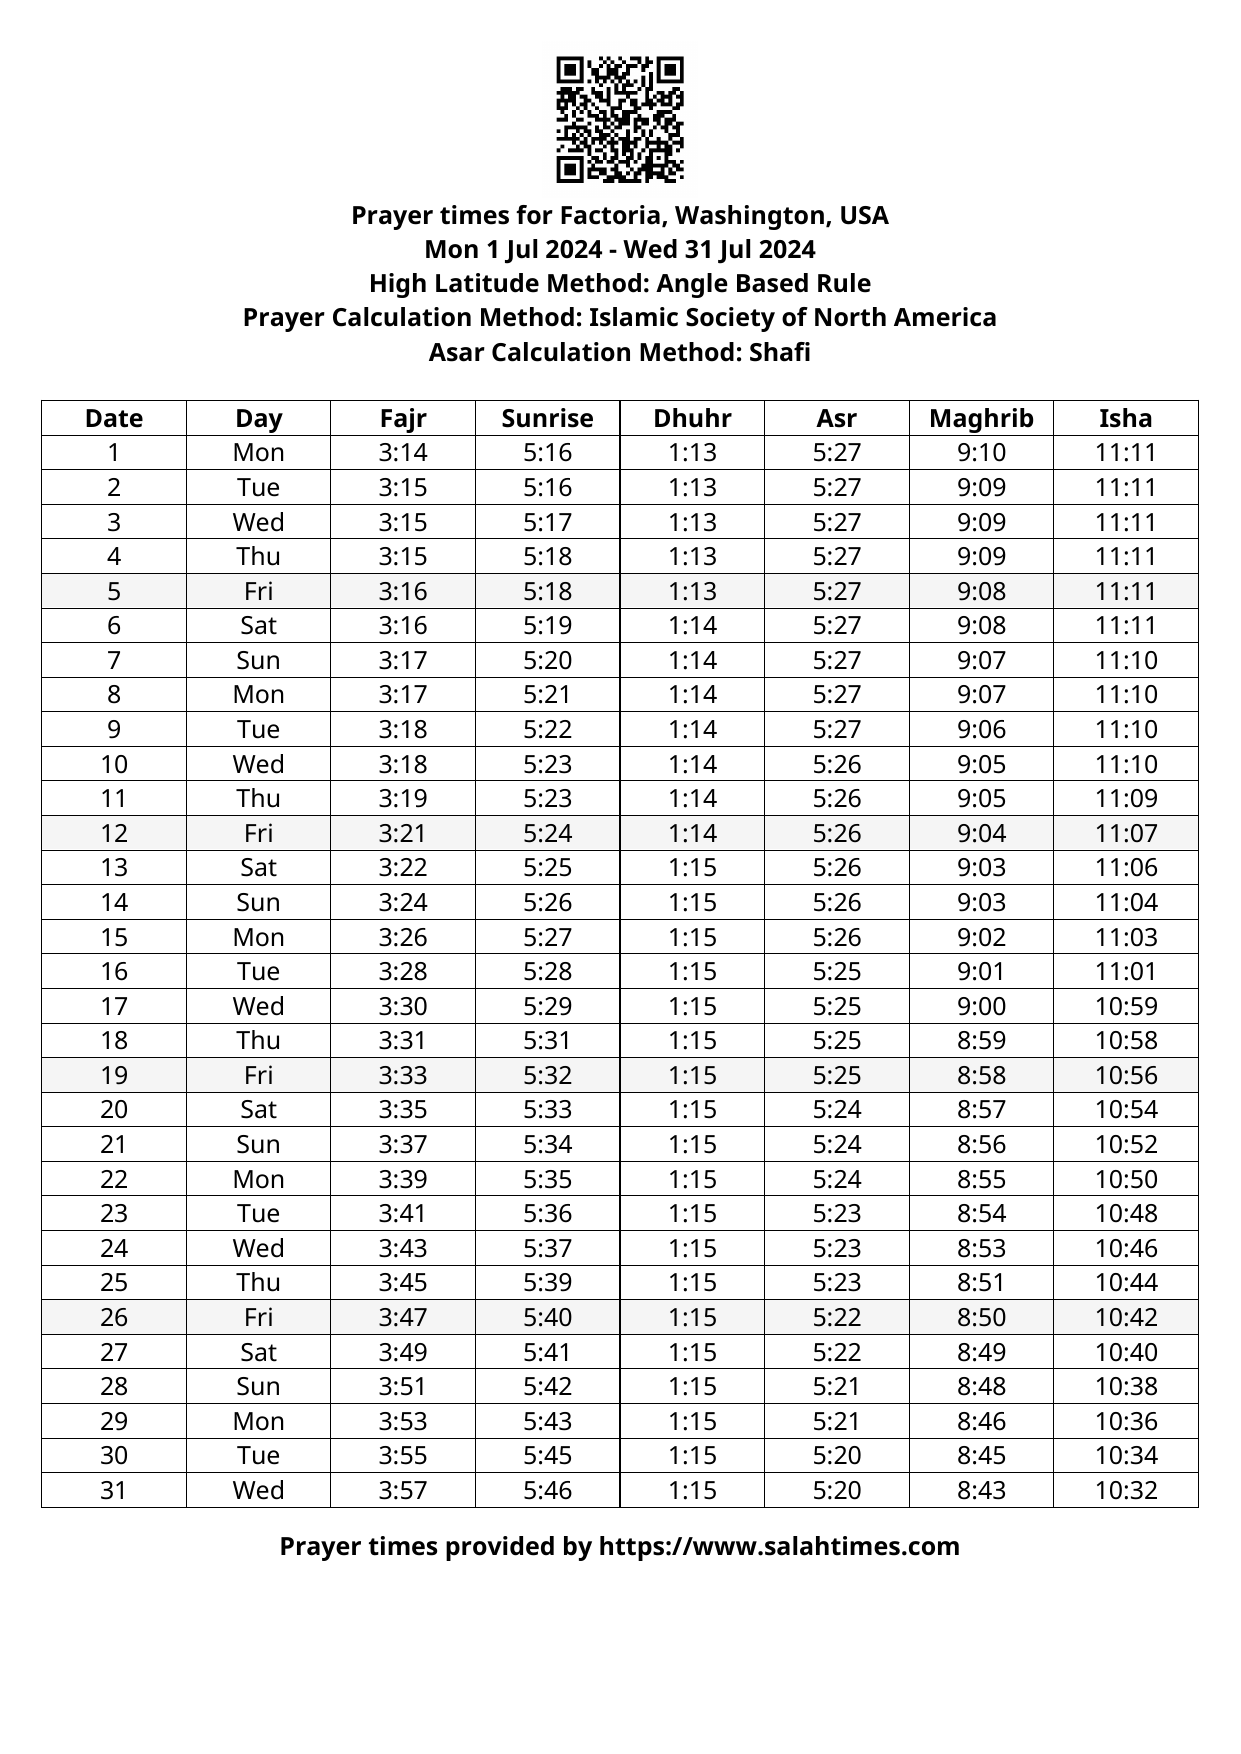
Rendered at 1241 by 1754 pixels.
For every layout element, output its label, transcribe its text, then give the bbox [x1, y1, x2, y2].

table_cell 8 [42, 678, 186, 711]
table_cell 5:24 [765, 1162, 909, 1195]
table_cell 3:49 [331, 1335, 475, 1368]
table_cell Sat [187, 1335, 330, 1368]
table_cell 5:20 [765, 1473, 909, 1507]
table_header Sunrise [476, 401, 619, 434]
table_cell 5:17 [476, 505, 619, 538]
table_cell 5:18 [476, 574, 619, 607]
table_cell 1:15 [621, 885, 764, 919]
table_cell 10:34 [1054, 1439, 1198, 1472]
table_cell Thu [187, 1024, 330, 1057]
table_cell 9:05 [910, 781, 1053, 815]
table_cell 1:15 [621, 1024, 764, 1057]
table_cell 3:45 [331, 1266, 475, 1299]
table_cell 8:48 [910, 1369, 1053, 1403]
table_cell 5:33 [476, 1093, 619, 1126]
table_cell 5:27 [476, 920, 619, 953]
table_cell 11:11 [1054, 539, 1198, 573]
table_cell Wed [187, 747, 330, 780]
table_cell 5:22 [476, 712, 619, 746]
table_cell 11:07 [1054, 816, 1198, 849]
table_cell 3:17 [331, 678, 475, 711]
table_cell 9:09 [910, 470, 1053, 504]
table_cell 3:55 [331, 1439, 475, 1472]
table_cell 22 [42, 1162, 186, 1195]
table_cell 8:50 [910, 1300, 1053, 1334]
table_cell 18 [42, 1024, 186, 1057]
table_cell 9:00 [910, 989, 1053, 1022]
table_cell 31 [42, 1473, 186, 1507]
table_cell 1:15 [621, 1093, 764, 1126]
table_cell 11:10 [1054, 643, 1198, 677]
text Asar Calculation Method: Shafi [42, 334, 1198, 368]
table_cell 25 [42, 1266, 186, 1299]
table_cell 24 [42, 1231, 186, 1264]
table_cell 11:11 [1054, 574, 1198, 607]
table_cell 9:07 [910, 643, 1053, 677]
table_cell 8:58 [910, 1058, 1053, 1092]
table_cell 5:27 [765, 505, 909, 538]
table_cell Sat [187, 1093, 330, 1126]
table_cell 9:09 [910, 539, 1053, 573]
table_cell 27 [42, 1335, 186, 1368]
table_cell 10:50 [1054, 1162, 1198, 1195]
table_cell 5:36 [476, 1196, 619, 1230]
table_cell 5:21 [765, 1404, 909, 1437]
table_cell 5:35 [476, 1162, 619, 1195]
table_cell 5:22 [765, 1300, 909, 1334]
table_cell 10:54 [1054, 1093, 1198, 1126]
text Prayer times provided by https://www.salahtimes.com [42, 1528, 1198, 1563]
table_cell 3:28 [331, 954, 475, 988]
table_cell 10:58 [1054, 1024, 1198, 1057]
table_cell 9:08 [910, 609, 1053, 642]
table_cell 1:13 [621, 539, 764, 573]
table_cell 5:39 [476, 1266, 619, 1299]
table_cell Sat [187, 851, 330, 884]
table_cell 5:16 [476, 436, 619, 469]
table_cell 1:15 [621, 1439, 764, 1472]
table_cell Sun [187, 643, 330, 677]
table_cell 11:09 [1054, 781, 1198, 815]
table_cell 10:46 [1054, 1231, 1198, 1264]
table_cell 29 [42, 1404, 186, 1437]
table_cell Wed [187, 989, 330, 1022]
table_cell 5:20 [765, 1439, 909, 1472]
table_cell 9:02 [910, 920, 1053, 953]
table_cell 3:30 [331, 989, 475, 1022]
table_cell 5:23 [765, 1266, 909, 1299]
table_cell 9:05 [910, 747, 1053, 780]
table_cell 11:10 [1054, 747, 1198, 780]
table_cell 9:09 [910, 505, 1053, 538]
table_cell 9:10 [910, 436, 1053, 469]
table_cell 10:48 [1054, 1196, 1198, 1230]
table_cell 3:47 [331, 1300, 475, 1334]
table_cell 5:16 [476, 470, 619, 504]
table_cell 1:14 [621, 609, 764, 642]
table_cell Fri [187, 574, 330, 607]
text Prayer times for Factoria, Washington, USA [42, 198, 1198, 232]
table_cell 5:27 [765, 470, 909, 504]
table_cell 9:06 [910, 712, 1053, 746]
table_cell Mon [187, 436, 330, 469]
table_cell 5:23 [476, 781, 619, 815]
table_cell 10:40 [1054, 1335, 1198, 1368]
table_cell 4 [42, 539, 186, 573]
table_cell Tue [187, 470, 330, 504]
table_cell 3:43 [331, 1231, 475, 1264]
picture [542, 41, 699, 198]
table_cell 8:49 [910, 1335, 1053, 1368]
table_cell 3:37 [331, 1127, 475, 1161]
table_cell 1:15 [621, 1058, 764, 1092]
table_cell 23 [42, 1196, 186, 1230]
table_cell 5:25 [765, 1024, 909, 1057]
table_cell Wed [187, 1231, 330, 1264]
table_cell 3:33 [331, 1058, 475, 1092]
table_cell 11 [42, 781, 186, 815]
table_cell Thu [187, 539, 330, 573]
table_cell 7 [42, 643, 186, 677]
table_cell 5:19 [476, 609, 619, 642]
table_cell 10:36 [1054, 1404, 1198, 1437]
table_cell 8:56 [910, 1127, 1053, 1161]
table_cell 3:19 [331, 781, 475, 815]
table_cell 8:57 [910, 1093, 1053, 1126]
table_cell 5:40 [476, 1300, 619, 1334]
table_cell 10 [42, 747, 186, 780]
table_cell 8:45 [910, 1439, 1053, 1472]
table_cell 5:27 [765, 436, 909, 469]
table_cell Fri [187, 1058, 330, 1092]
text Mon 1 Jul 2024 - Wed 31 Jul 2024 [42, 232, 1198, 266]
table_cell 5:26 [765, 885, 909, 919]
table_cell 2 [42, 470, 186, 504]
table_cell 5:27 [765, 712, 909, 746]
table_cell 1:15 [621, 920, 764, 953]
table_cell 3:15 [331, 539, 475, 573]
table_cell 1:13 [621, 574, 764, 607]
table_cell 11:03 [1054, 920, 1198, 953]
table_cell 9 [42, 712, 186, 746]
table_cell Wed [187, 505, 330, 538]
table_cell 9:03 [910, 885, 1053, 919]
table_cell 1:13 [621, 436, 764, 469]
table_cell Tue [187, 954, 330, 988]
table_cell 5:43 [476, 1404, 619, 1437]
table_cell Mon [187, 678, 330, 711]
text Prayer Calculation Method: Islamic Society of North America [42, 300, 1198, 334]
table_cell 1:15 [621, 1473, 764, 1507]
table_cell 5:34 [476, 1127, 619, 1161]
table_cell 3:18 [331, 747, 475, 780]
table_cell 1:15 [621, 1231, 764, 1264]
table_cell 5:27 [765, 539, 909, 573]
table_cell 9:07 [910, 678, 1053, 711]
table_cell Tue [187, 712, 330, 746]
table_cell 5 [42, 574, 186, 607]
table_cell 26 [42, 1300, 186, 1334]
table_cell 1:14 [621, 643, 764, 677]
table_cell 8:51 [910, 1266, 1053, 1299]
table_cell 5:27 [765, 678, 909, 711]
table_cell 3:35 [331, 1093, 475, 1126]
table_cell 11:04 [1054, 885, 1198, 919]
table_cell 3:41 [331, 1196, 475, 1230]
table_cell 14 [42, 885, 186, 919]
table_cell 5:27 [765, 643, 909, 677]
table_cell 9:08 [910, 574, 1053, 607]
table_cell 10:59 [1054, 989, 1198, 1022]
table_cell 5:18 [476, 539, 619, 573]
table_cell 3:57 [331, 1473, 475, 1507]
table_cell 5:20 [476, 643, 619, 677]
table_cell 3:16 [331, 574, 475, 607]
table_cell 5:26 [765, 851, 909, 884]
table_cell 8:59 [910, 1024, 1053, 1057]
table_cell 3:15 [331, 470, 475, 504]
table_cell Tue [187, 1196, 330, 1230]
table_cell Thu [187, 781, 330, 815]
table_cell 3:15 [331, 505, 475, 538]
table_cell 8:43 [910, 1473, 1053, 1507]
table_cell 5:41 [476, 1335, 619, 1368]
table_cell 1:15 [621, 1162, 764, 1195]
table_cell 1:15 [621, 954, 764, 988]
table_cell 1:15 [621, 1335, 764, 1368]
table_cell Thu [187, 1266, 330, 1299]
table_cell 1:14 [621, 816, 764, 849]
table_cell 19 [42, 1058, 186, 1092]
table_cell 15 [42, 920, 186, 953]
table_header Fajr [331, 401, 475, 434]
table_cell 28 [42, 1369, 186, 1403]
table_cell 10:44 [1054, 1266, 1198, 1299]
table_cell Wed [187, 1473, 330, 1507]
table_cell 11:11 [1054, 470, 1198, 504]
table_cell 3:17 [331, 643, 475, 677]
table_cell 9:01 [910, 954, 1053, 988]
table_cell 5:32 [476, 1058, 619, 1092]
table_cell 5:25 [765, 989, 909, 1022]
table_cell 3:51 [331, 1369, 475, 1403]
table_cell 20 [42, 1093, 186, 1126]
table_cell 17 [42, 989, 186, 1022]
table_cell Mon [187, 920, 330, 953]
table_cell Sun [187, 1369, 330, 1403]
table_cell 3:18 [331, 712, 475, 746]
table_cell Sun [187, 1127, 330, 1161]
table_cell Tue [187, 1439, 330, 1472]
table_header Maghrib [910, 401, 1053, 434]
table_cell 6 [42, 609, 186, 642]
table_cell 8:54 [910, 1196, 1053, 1230]
table_cell 11:01 [1054, 954, 1198, 988]
table_cell 3:53 [331, 1404, 475, 1437]
table_cell 9:04 [910, 816, 1053, 849]
table_cell 21 [42, 1127, 186, 1161]
table_cell 5:24 [765, 1093, 909, 1126]
table_cell 3:24 [331, 885, 475, 919]
table_cell 11:10 [1054, 678, 1198, 711]
table_cell 3:26 [331, 920, 475, 953]
table_cell 5:25 [476, 851, 619, 884]
table_cell 8:55 [910, 1162, 1053, 1195]
table_header Isha [1054, 401, 1198, 434]
table_cell 16 [42, 954, 186, 988]
table_cell 11:11 [1054, 436, 1198, 469]
table_cell Fri [187, 816, 330, 849]
table_cell 11:11 [1054, 505, 1198, 538]
table_cell 5:45 [476, 1439, 619, 1472]
table_cell 5:22 [765, 1335, 909, 1368]
table_header Day [187, 401, 330, 434]
table_header Date [42, 401, 186, 434]
table_cell 5:25 [765, 1058, 909, 1092]
table_header Asr [765, 401, 909, 434]
table_cell 5:26 [765, 747, 909, 780]
table_cell 1:15 [621, 1127, 764, 1161]
table_cell 5:25 [765, 954, 909, 988]
table_cell Sun [187, 885, 330, 919]
table_cell 12 [42, 816, 186, 849]
table_cell 3:21 [331, 816, 475, 849]
table_cell 5:28 [476, 954, 619, 988]
table_cell 1:15 [621, 1404, 764, 1437]
table_cell 10:52 [1054, 1127, 1198, 1161]
table_cell 5:26 [765, 816, 909, 849]
table_cell 9:03 [910, 851, 1053, 884]
table_cell 1 [42, 436, 186, 469]
table_cell 5:26 [765, 781, 909, 815]
table_cell 1:13 [621, 470, 764, 504]
table_cell 3:31 [331, 1024, 475, 1057]
table_cell 5:27 [765, 574, 909, 607]
table_cell 11:11 [1054, 609, 1198, 642]
table_cell 5:21 [765, 1369, 909, 1403]
table_cell 5:46 [476, 1473, 619, 1507]
table_cell 1:15 [621, 989, 764, 1022]
table_cell 5:27 [765, 609, 909, 642]
table_cell 10:32 [1054, 1473, 1198, 1507]
table_cell 5:26 [476, 885, 619, 919]
table_cell 1:13 [621, 505, 764, 538]
table_cell 8:53 [910, 1231, 1053, 1264]
table_cell 1:15 [621, 1196, 764, 1230]
table_cell 5:31 [476, 1024, 619, 1057]
table_cell 1:15 [621, 1300, 764, 1334]
table_cell 1:15 [621, 1369, 764, 1403]
table_cell 1:15 [621, 1266, 764, 1299]
table_cell 1:14 [621, 781, 764, 815]
table_cell 8:46 [910, 1404, 1053, 1437]
table_cell 5:29 [476, 989, 619, 1022]
table_cell 11:06 [1054, 851, 1198, 884]
table_cell Mon [187, 1404, 330, 1437]
table_cell 5:37 [476, 1231, 619, 1264]
table_cell 1:14 [621, 747, 764, 780]
table_cell 13 [42, 851, 186, 884]
table_cell Mon [187, 1162, 330, 1195]
table_cell 5:42 [476, 1369, 619, 1403]
table_cell 3:16 [331, 609, 475, 642]
table_cell Fri [187, 1300, 330, 1334]
table_header Dhuhr [621, 401, 764, 434]
table_cell Sat [187, 609, 330, 642]
table_cell 5:23 [476, 747, 619, 780]
table_cell 5:24 [476, 816, 619, 849]
table_cell 3:39 [331, 1162, 475, 1195]
table_cell 5:26 [765, 920, 909, 953]
table_cell 5:23 [765, 1231, 909, 1264]
table_cell 10:38 [1054, 1369, 1198, 1403]
table_cell 3 [42, 505, 186, 538]
table_cell 11:10 [1054, 712, 1198, 746]
table_cell 3:14 [331, 436, 475, 469]
table_cell 1:15 [621, 851, 764, 884]
table_cell 30 [42, 1439, 186, 1472]
table_cell 3:22 [331, 851, 475, 884]
table_cell 10:56 [1054, 1058, 1198, 1092]
table_cell 1:14 [621, 678, 764, 711]
table_cell 5:24 [765, 1127, 909, 1161]
table_cell 1:14 [621, 712, 764, 746]
text High Latitude Method: Angle Based Rule [42, 266, 1198, 300]
table_cell 5:21 [476, 678, 619, 711]
table_cell 5:23 [765, 1196, 909, 1230]
table_cell 10:42 [1054, 1300, 1198, 1334]
